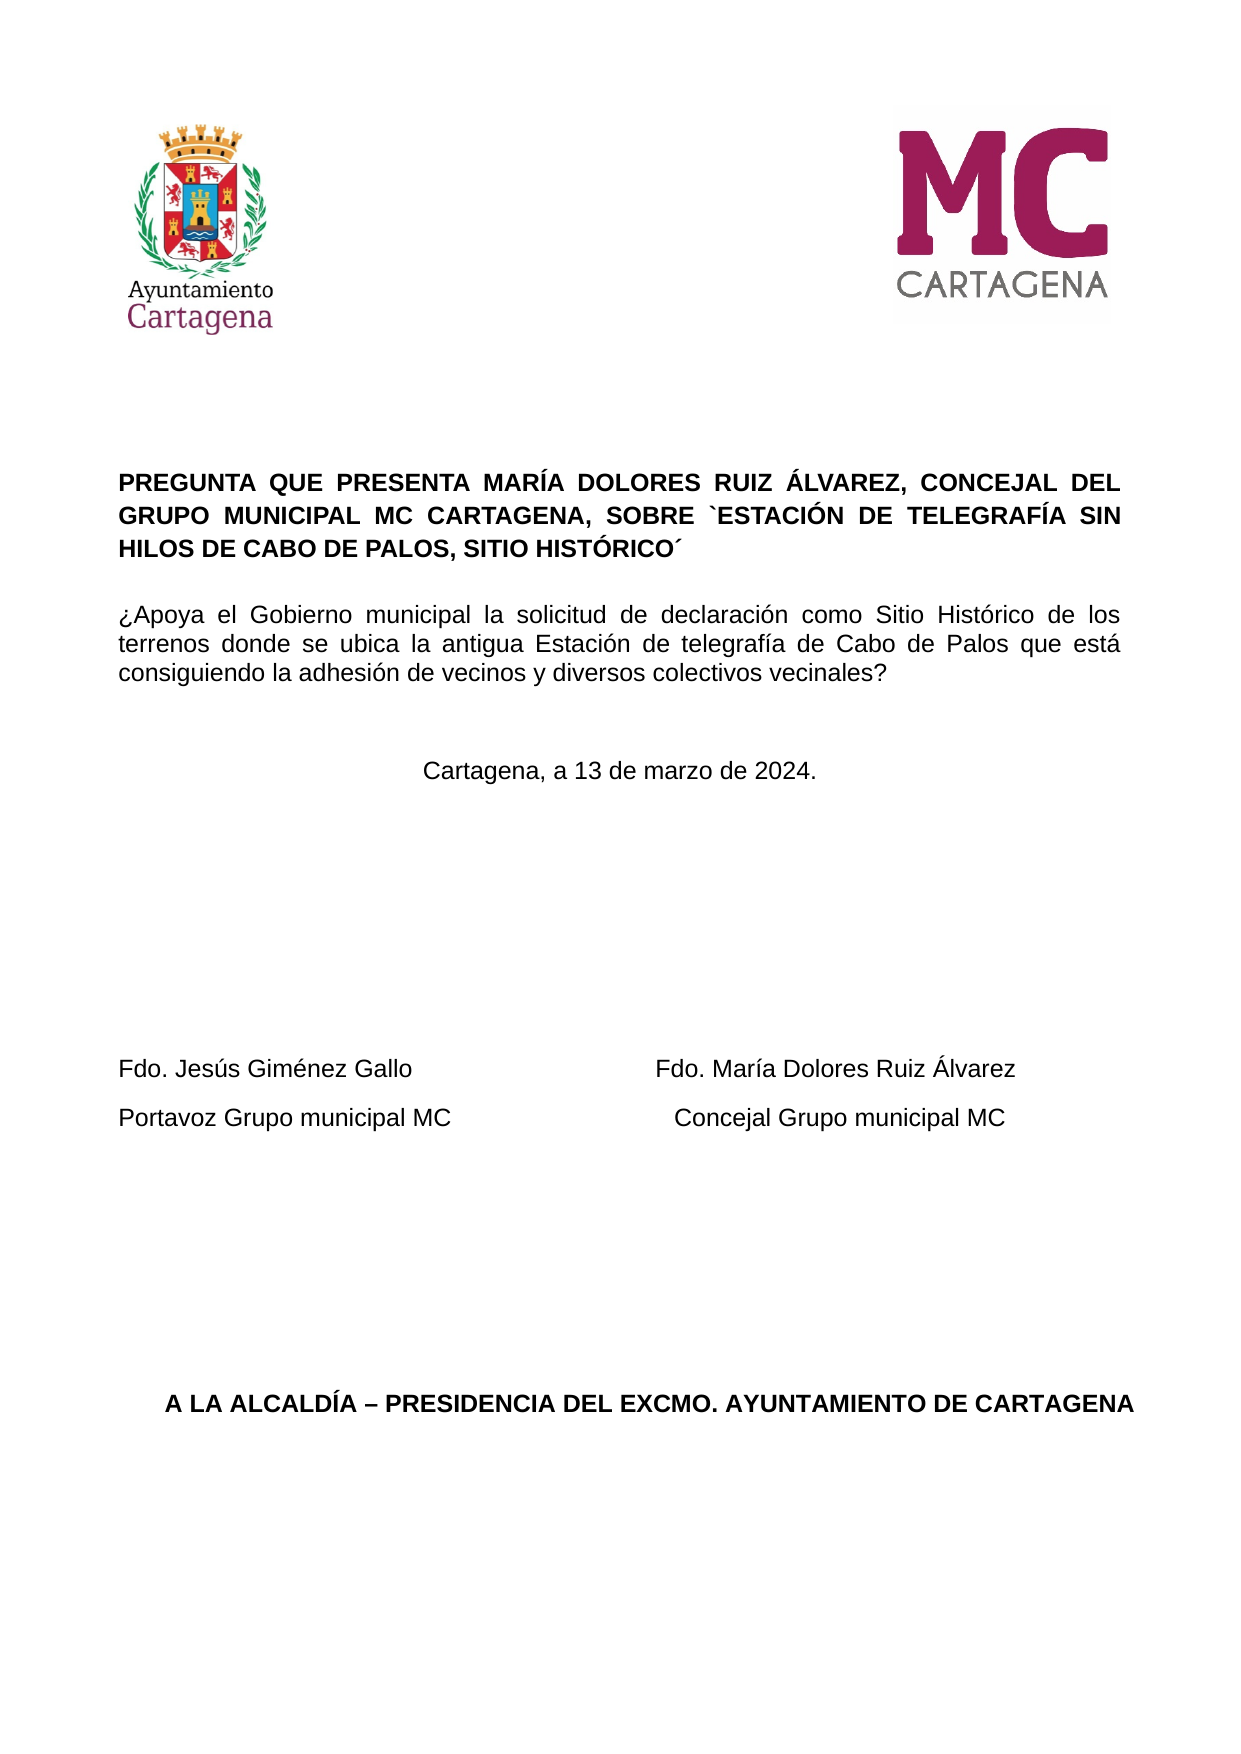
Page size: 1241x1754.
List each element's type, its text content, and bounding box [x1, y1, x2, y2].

text Fdo. Jesús Giménez Gallo Fdo. María Dolores Ruiz Álvarez [118, 1053, 1181, 1082]
text ¿Apoya el Gobierno municipal la solicitud de declaración como Sitio Histórico de los terrenos donde se ubica la antigua Estación de telegrafía de Cabo de Palos que está consiguiendo la adhesión de vecinos y diversos colectivos vecinales? [118, 600, 1122, 686]
picture [121, 105, 1112, 339]
text Portavoz Grupo municipal MC Concejal Grupo municipal MC [118, 1103, 1181, 1132]
text Cartagena, a 13 de marzo de 2024. [118, 756, 1122, 785]
text PREGUNTA QUE PRESENTA MARÍA DOLORES RUIZ ÁLVAREZ, CONCEJAL DEL GRUPO MUNICIPAL MC CARTAGENA, SOBRE `ESTACIÓN DE TELEGRAFÍA SIN HILOS DE CABO DE PALOS, SITIO HISTÓRICO´ [118, 468, 1122, 563]
text A LA ALCALDÍA – PRESIDENCIA DEL EXCMO. AYUNTAMIENTO DE CARTAGENA [118, 1389, 1181, 1417]
